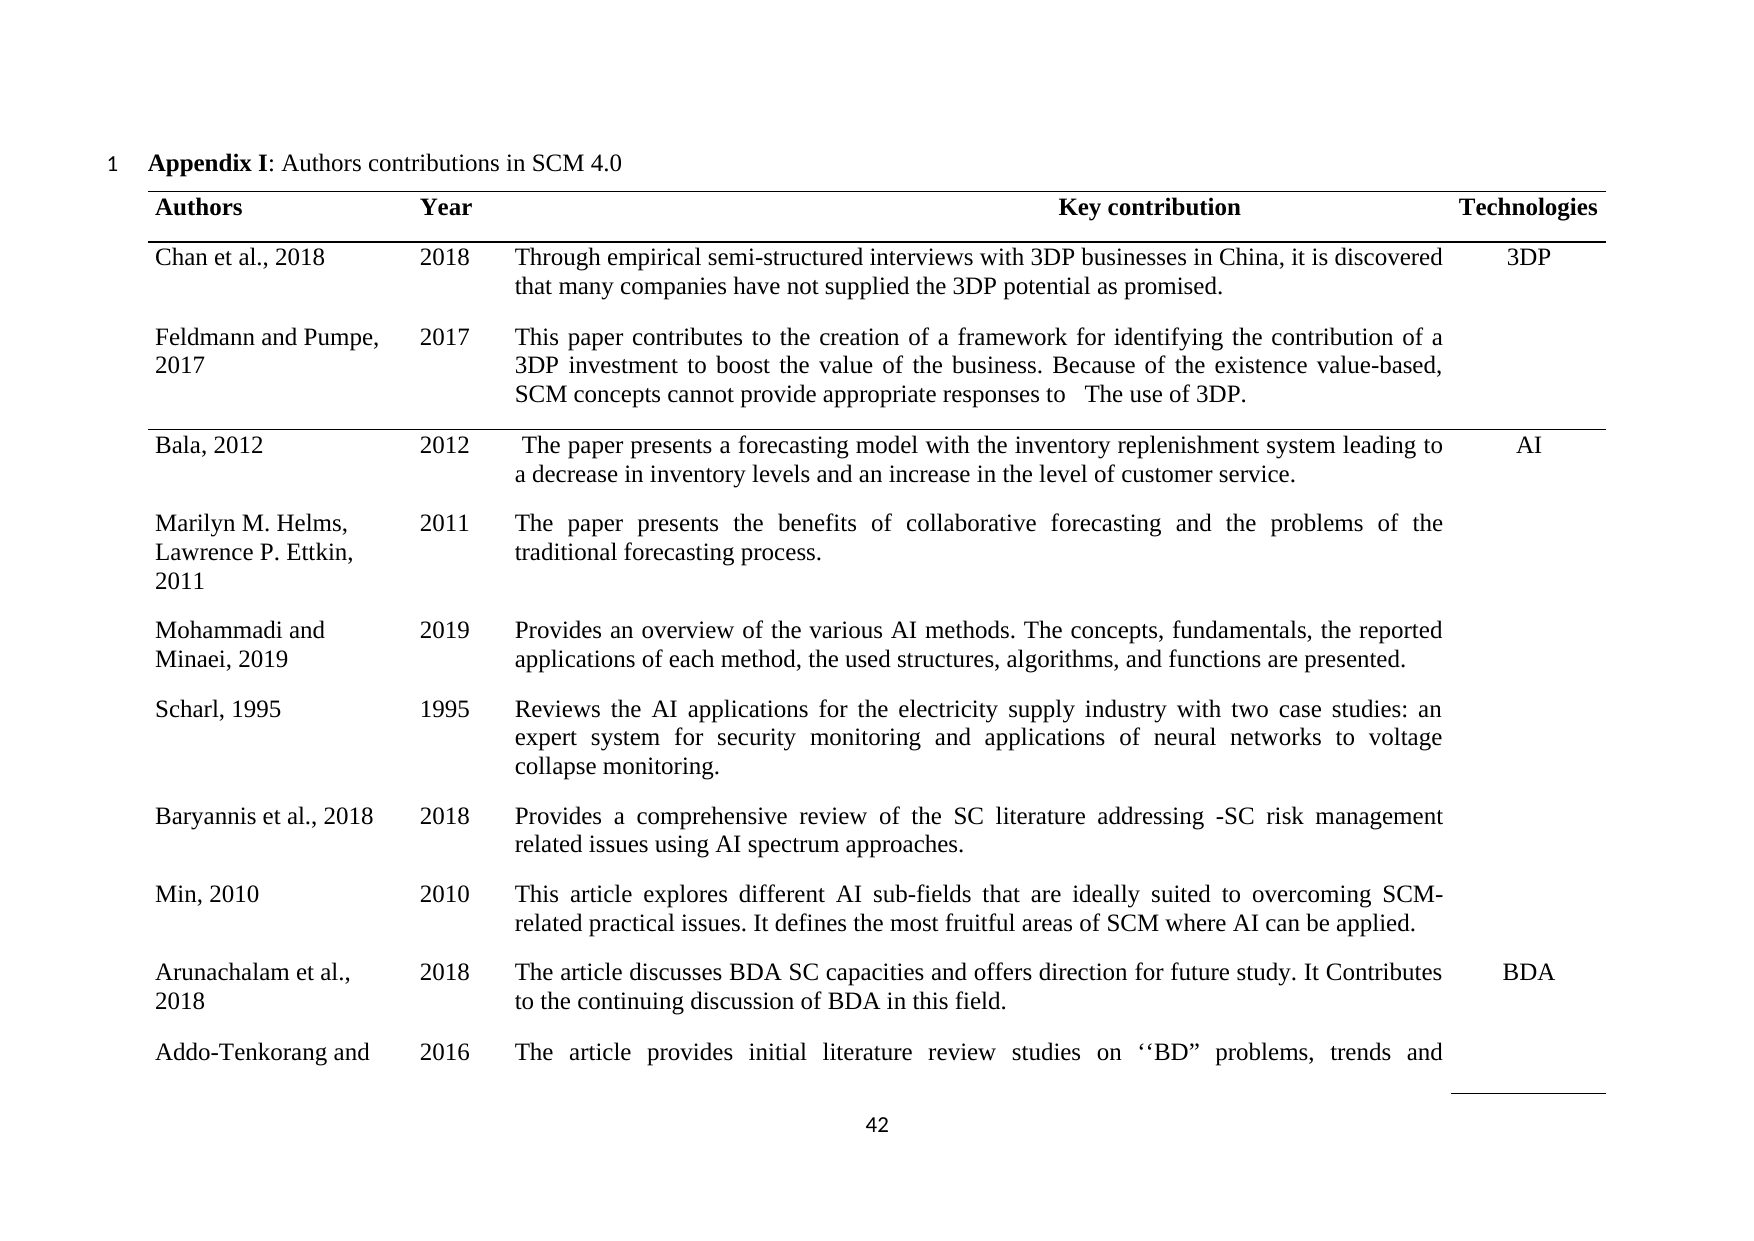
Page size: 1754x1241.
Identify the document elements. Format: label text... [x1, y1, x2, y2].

table_cell AI [1451, 430, 1606, 957]
table_cell 2011 [412, 508, 507, 615]
table_cell Reviews the AI applications for the electricity supply industry with two case studies: an expert system for security monitoring and applications of neural networks to voltage collapse monitoring. [507, 694, 1451, 801]
table_cell 2019 [412, 615, 507, 694]
table_cell Arunachalam et al., 2018 [148, 958, 412, 1036]
table_cell The paper presents the benefits of collaborative forecasting and the problems of the traditional forecasting process. [507, 508, 1451, 615]
table_cell 2018 [412, 801, 507, 879]
table_cell 2016 [412, 1036, 507, 1093]
table_cell Through empirical semi-structured interviews with 3DP businesses in China, it is discovered that many companies have not supplied the 3DP potential as promised. [507, 243, 1451, 321]
table_cell Baryannis et al., 2018 [148, 801, 412, 879]
text Appendix I: Authors contributions in SCM 4.0 [148, 148, 1606, 176]
table_cell Feldmann and Pumpe, 2017 [148, 321, 412, 429]
table_cell Provides an overview of the various AI methods. The concepts, fundamentals, the reported applications of each method, the used structures, algorithms, and functions are presented. [507, 615, 1451, 694]
table_header Technologies [1451, 192, 1606, 241]
table_header Year [412, 192, 507, 241]
table_header Authors [148, 192, 412, 241]
table_cell 2018 [412, 243, 507, 321]
table_cell 2018 [412, 958, 507, 1036]
table_cell Bala, 2012 [148, 430, 412, 508]
table_cell 2017 [412, 321, 507, 429]
table_cell The article discusses BDA SC capacities and offers direction for future study. It Contributes to the continuing discussion of BDA in this field. [507, 958, 1451, 1036]
table_cell Marilyn M. Helms, Lawrence P. Ettkin, 2011 [148, 508, 412, 615]
table_cell Provides a comprehensive review of the SC literature addressing -SC risk management related issues using AI spectrum approaches. [507, 801, 1451, 879]
table_cell Min, 2010 [148, 879, 412, 957]
table_cell BDA [1451, 958, 1606, 1093]
table_cell The paper presents a forecasting model with the inventory replenishment system leading to a decrease in inventory levels and an increase in the level of customer service. [507, 430, 1451, 508]
table_cell This article explores different AI sub-fields that are ideally suited to overcoming SCM-related practical issues. It defines the most fruitful areas of SCM where AI can be applied. [507, 879, 1451, 957]
table_cell 2010 [412, 879, 507, 957]
table_cell Chan et al., 2018 [148, 243, 412, 321]
table_cell 3DP [1451, 243, 1606, 429]
table_header Key contribution [507, 192, 1451, 241]
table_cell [507, 1036, 1451, 1093]
table_cell 2012 [412, 430, 507, 508]
table_cell 1995 [412, 694, 507, 801]
table_cell Mohammadi and Minaei, 2019 [148, 615, 412, 694]
table_cell Scharl, 1995 [148, 694, 412, 801]
table_cell This paper contributes to the creation of a framework for identifying the contribution of a 3DP investment to boost the value of the business. Because of the existence value-based, SCM concepts cannot provide appropriate responses to The use of 3DP. [507, 321, 1451, 429]
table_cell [148, 1036, 412, 1093]
